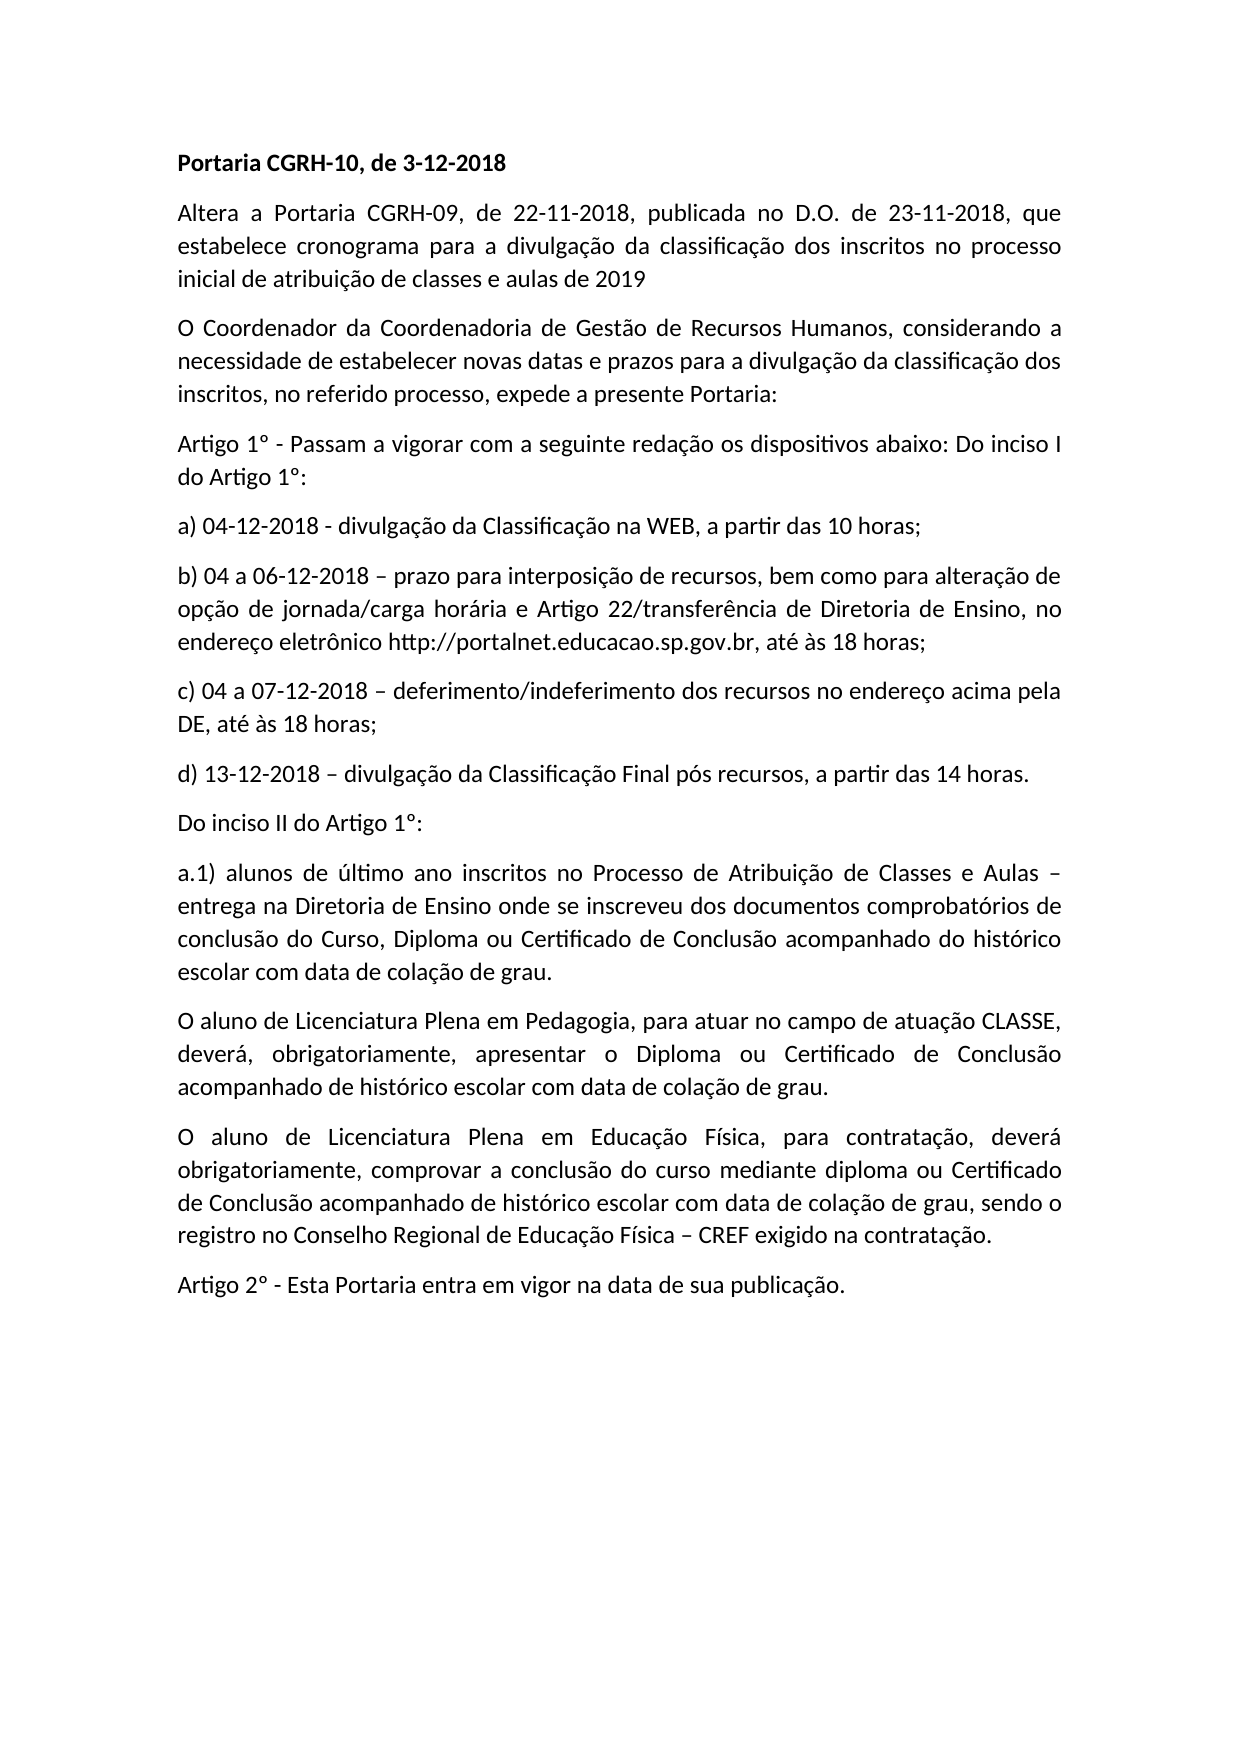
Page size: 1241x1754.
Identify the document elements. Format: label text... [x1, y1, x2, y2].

text Altera a Portaria CGRH-09, de 22-11-2018, publicada no D.O. de 23-11-2018, que estabelece cronograma para a divulgação da classificação dos inscritos no processo inicial de atribuição de classes e aulas de 2019 [177, 197, 1063, 293]
text Artigo 1º - Passam a vigorar com a seguinte redação os dispositivos abaixo: Do inciso I do Artigo 1º: [177, 428, 1063, 491]
text a.1) alunos de último ano inscritos no Processo de Atribuição de Classes e Aulas – entrega na Diretoria de Ensino onde se inscreveu dos documentos comprobatórios de conclusão do Curso, Diploma ou Certificado de Conclusão acompanhado do histórico escolar com data de colação de grau. [177, 857, 1063, 986]
text c) 04 a 07-12-2018 – deferimento/indeferimento dos recursos no endereço acima pela DE, até às 18 horas; [177, 676, 1063, 739]
text O Coordenador da Coordenadoria de Gestão de Recursos Humanos, considerando a necessidade de estabelecer novas datas e prazos para a divulgação da classificação dos inscritos, no referido processo, expede a presente Portaria: [177, 313, 1063, 409]
text O aluno de Licenciatura Plena em Educação Física, para contratação, deverá obrigatoriamente, comprovar a conclusão do curso mediante diploma ou Certificado de Conclusão acompanhado de histórico escolar com data de colação de grau, sendo o registro no Conselho Regional de Educação Física – CREF exigido na contratação. [177, 1121, 1063, 1250]
text Artigo 2º - Esta Portaria entra em vigor na data de sua publicação. [177, 1269, 1063, 1300]
text Do inciso II do Artigo 1º: [177, 808, 1063, 838]
text a) 04-12-2018 - divulgação da Classificação na WEB, a partir das 10 horas; [177, 511, 1063, 541]
text d) 13-12-2018 – divulgação da Classificação Final pós recursos, a partir das 14 horas. [177, 758, 1063, 788]
text Portaria CGRH-10, de 3-12-2018 [177, 148, 1063, 178]
text O aluno de Licenciatura Plena em Pedagogia, para atuar no campo de atuação CLASSE, deverá, obrigatoriamente, apresentar o Diploma ou Certificado de Conclusão acompanhado de histórico escolar com data de colação de grau. [177, 1006, 1063, 1102]
text b) 04 a 06-12-2018 – prazo para interposição de recursos, bem como para alteração de opção de jornada/carga horária e Artigo 22/transferência de Diretoria de Ensino, no endereço eletrônico http://portalnet.educacao.sp.gov.br, até às 18 horas; [177, 560, 1063, 656]
